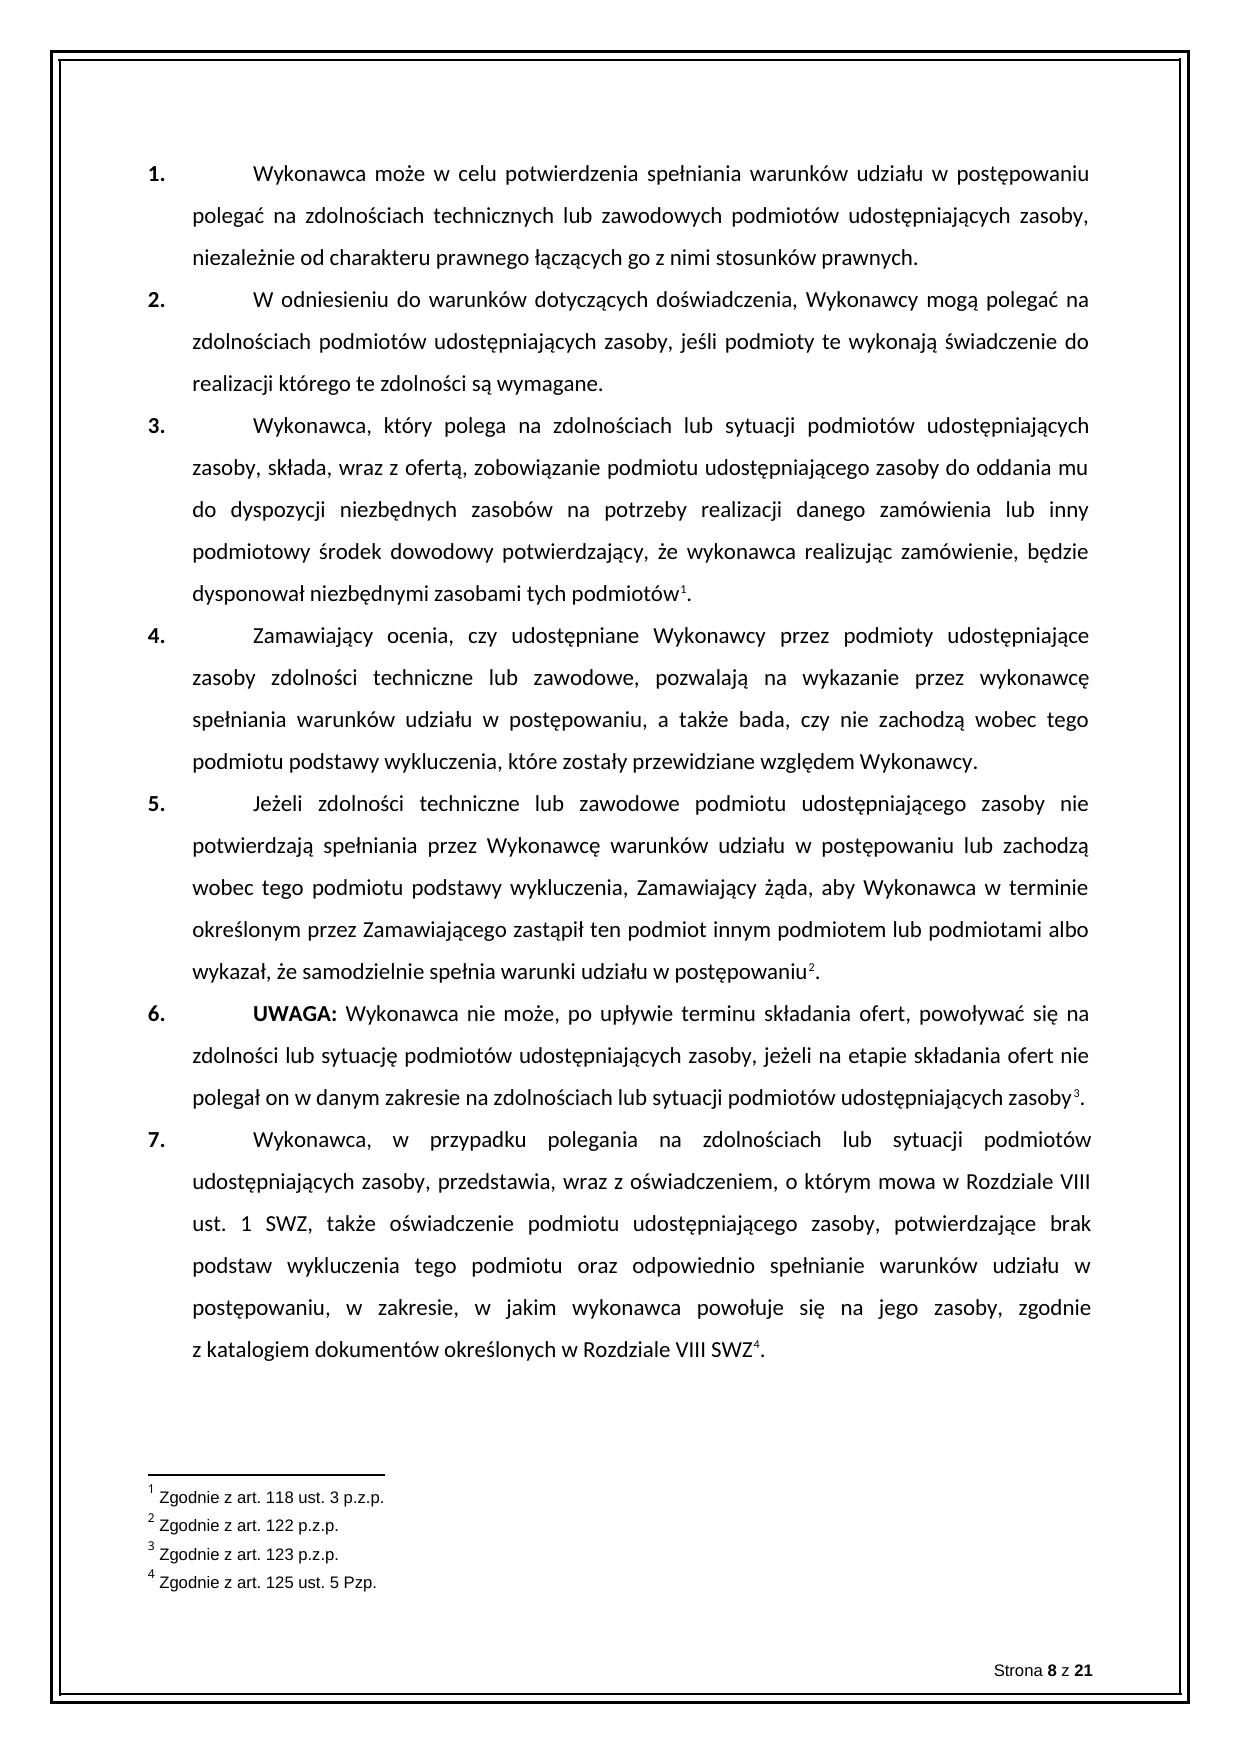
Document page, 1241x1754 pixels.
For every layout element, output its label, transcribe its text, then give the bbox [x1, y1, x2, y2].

list W odniesieniu do warunków dotyczących doświadczenia, Wykonawcy mogą polegać na zdolnościach podmiotów udostępniających zasoby, jeśli podmioty te wykonają świadczenie do realizacji którego te zdolności są wymagane. [148, 285, 1090, 397]
list UWAGA: Wykonawca nie może, po upływie terminu składania ofert, powoływać się na zdolności lub sytuację podmiotów udostępniających zasoby, jeżeli na etapie składania ofert nie polegał on w danym zakresie na zdolnościach lub sytuacji podmiotów udostępniających zasoby. [148, 999, 1090, 1111]
list Zamawiający ocenia, czy udostępniane Wykonawcy przez podmioty udostępniające zasoby zdolności techniczne lub zawodowe, pozwalają na wykazanie przez wykonawcę spełniania warunków udziału w postępowaniu, a także bada, czy nie zachodzą wobec tego podmiotu podstawy wykluczenia, które zostały przewidziane względem Wykonawcy. [148, 621, 1090, 775]
list Wykonawca może w celu potwierdzenia spełniania warunków udziału w postępowaniu polegać na zdolnościach technicznych lub zawodowych podmiotów udostępniających zasoby, niezależnie od charakteru prawnego łączących go z nimi stosunków prawnych. [148, 159, 1090, 271]
list Jeżeli zdolności techniczne lub zawodowe podmiotu udostępniającego zasoby nie potwierdzają spełniania przez Wykonawcę warunków udziału w postępowaniu lub zachodzą wobec tego podmiotu podstawy wykluczenia, Zamawiający żąda, aby Wykonawca w terminie określonym przez Zamawiającego zastąpił ten podmiot innym podmiotem lub podmiotami albo wykazał, że samodzielnie spełnia warunki udziału w postępowaniu. [148, 789, 1090, 985]
list Wykonawca, który polega na zdolnościach lub sytuacji podmiotów udostępniających zasoby, składa, wraz z ofertą, zobowiązanie podmiotu udostępniającego zasoby do oddania mu do dyspozycji niezbędnych zasobów na potrzeby realizacji danego zamówienia lub inny podmiotowy środek dowodowy potwierdzający, że wykonawca realizując zamówienie, będzie dysponował niezbędnymi zasobami tych podmiotów. [148, 411, 1090, 607]
list Wykonawca, w przypadku polegania na zdolnościach lub sytuacji podmiotów udostępniających zasoby, przedstawia, wraz z oświadczeniem, o którym mowa w Rozdziale VIII ust. 1 SWZ, także oświadczenie podmiotu udostępniającego zasoby, potwierdzające brak podstaw wykluczenia tego podmiotu oraz odpowiednio spełnianie warunków udziału w postępowaniu, w zakresie, w jakim wykonawca powołuje się na jego zasoby, zgodnie z katalogiem dokumentów określonych w Rozdziale VIII SWZ. [148, 1125, 1092, 1363]
